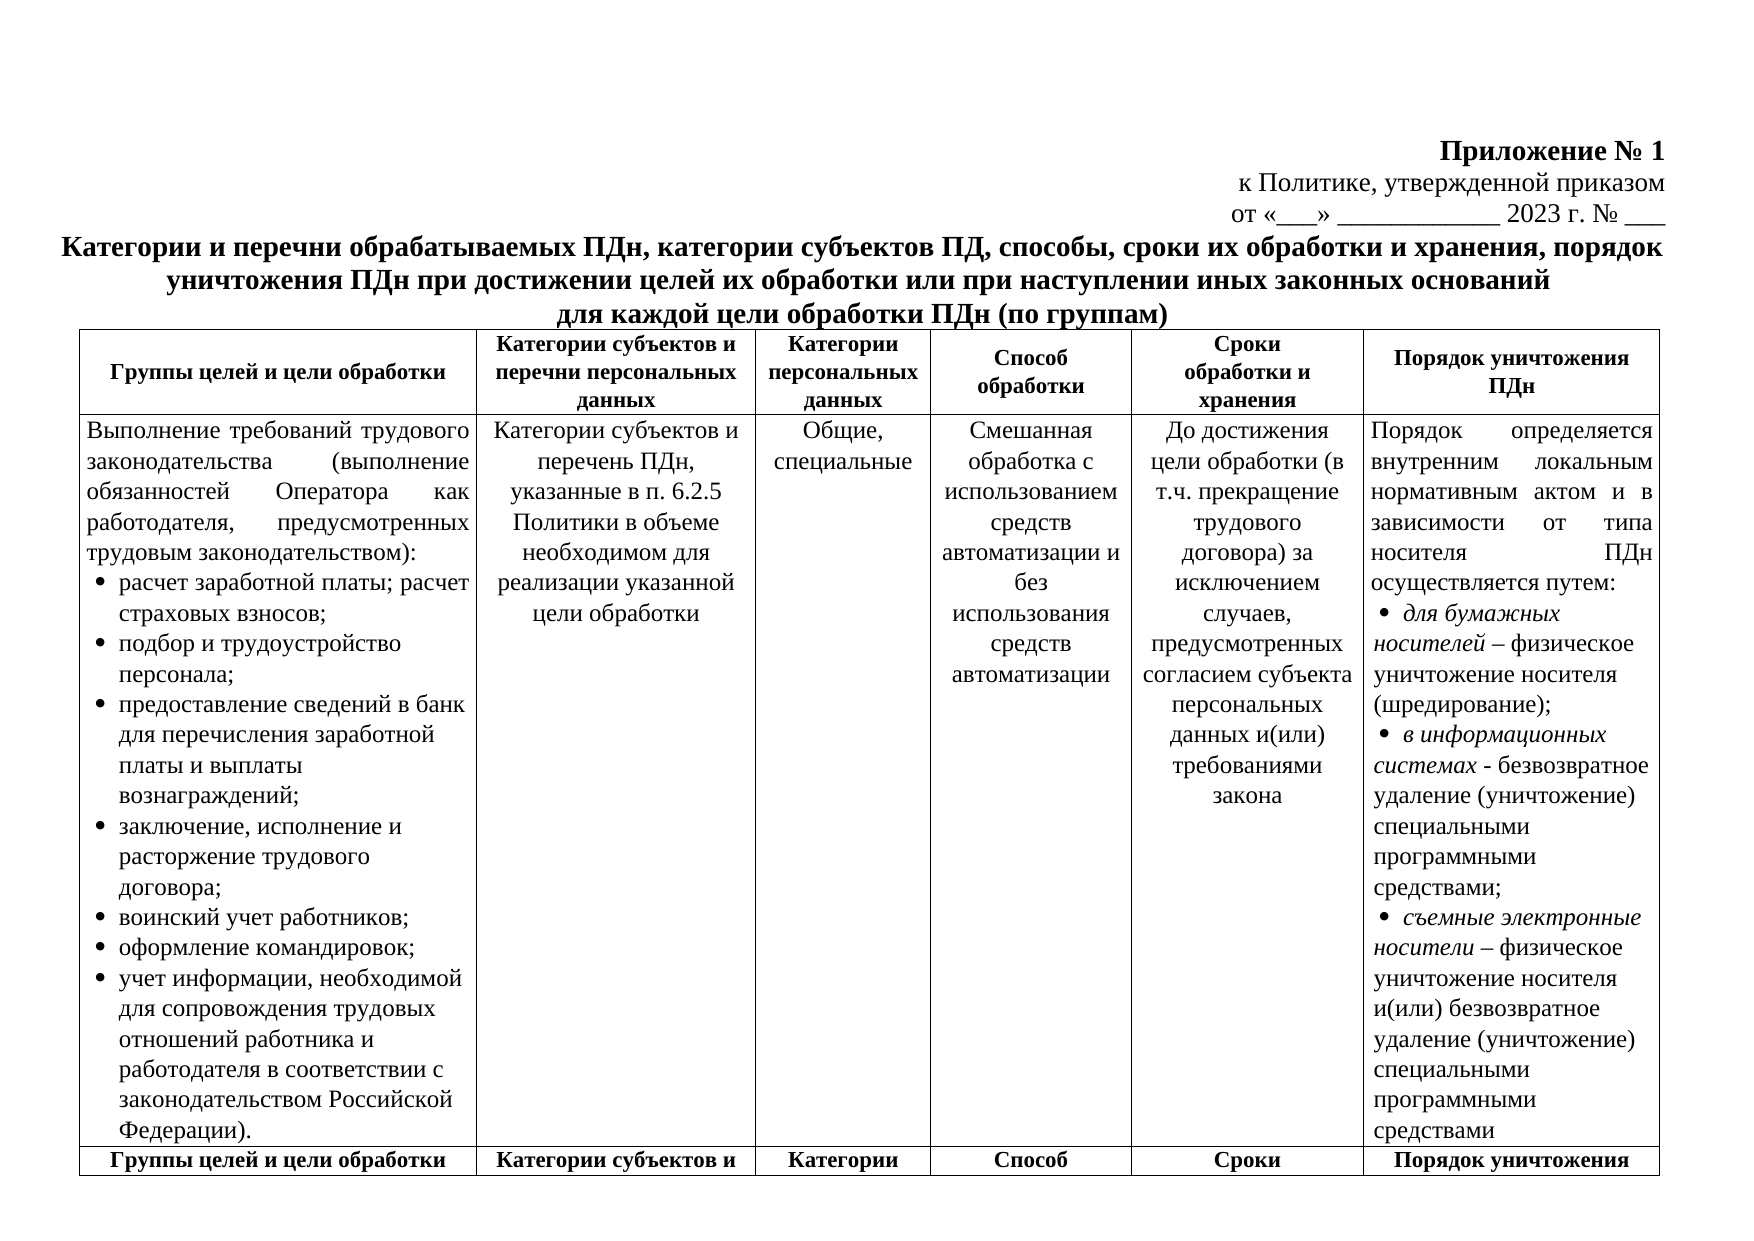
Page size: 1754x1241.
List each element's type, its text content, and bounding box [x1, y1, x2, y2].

table_cell Порядок уничтожения ПДн [1364, 1147, 1659, 1175]
table_header Категории субъектов и перечни персональных данных [477, 330, 755, 414]
table_header Порядок уничтожения ПДн [1364, 330, 1659, 414]
table_cell Смешанная обработка с использованием средств автоматизации и без использования средств автоматизации [931, 415, 1131, 1146]
table_cell Категории персональных данных [756, 1147, 930, 1175]
text к Политике, утвержденной приказом [74, 166, 1665, 198]
table_cell Выполнение требований трудового законодательства (выполнение обязанностей Оператора как работодателя, предусмотренных трудовым законодательством): расчет заработной платы; расчет страховых взносов; подбор и трудоустройство персонала; предоставление сведений в банк для перечисления заработной платы и выплаты вознаграждений; заключение, исполнение и расторжение трудового договора; воинский учет работников; оформление командировок; учет информации, необходимой для сопровождения трудовых отношений работника и работодателя в соответствии с законодательством Российской Федерации). [80, 415, 476, 1146]
table_header Группы целей и цели обработки [80, 330, 476, 414]
table_cell Категории субъектов и перечень ПДн, указанные в п. 6.2.5 Политики в объеме необходимом для реализации указанной цели обработки [477, 415, 755, 1146]
subtitle Категории и перечни обрабатываемых ПДн, категории субъектов ПД, способы, сроки их обработки и хранения, порядок уничтожения ПДн при достижении целей их обработки или при наступлении иных законных оснований для каждой цели обработки ПДн (по группам) [59, 229, 1665, 329]
table_cell До достижения цели обработки (в т.ч. прекращение трудового договора) за исключением случаев, предусмотренных согласием субъекта персональных данных и(или) требованиями закона [1132, 415, 1363, 1146]
table_header Сроки обработки и хранения [1132, 330, 1363, 414]
table_header Категории персональных данных [756, 330, 930, 414]
table_cell Категории субъектов и перечни персональных данных [477, 1147, 755, 1175]
table_header Способ обработки [931, 330, 1131, 414]
table_cell Способ обработки [931, 1147, 1131, 1175]
text от «___» ____________ 2023 г. № ___ [74, 198, 1665, 229]
table_cell Сроки обработки и хранения [1132, 1147, 1363, 1175]
subtitle Приложение № 1 [74, 133, 1665, 166]
table_cell Общие, специальные [756, 415, 930, 1146]
table_cell Группы целей и цели обработки [80, 1147, 476, 1175]
